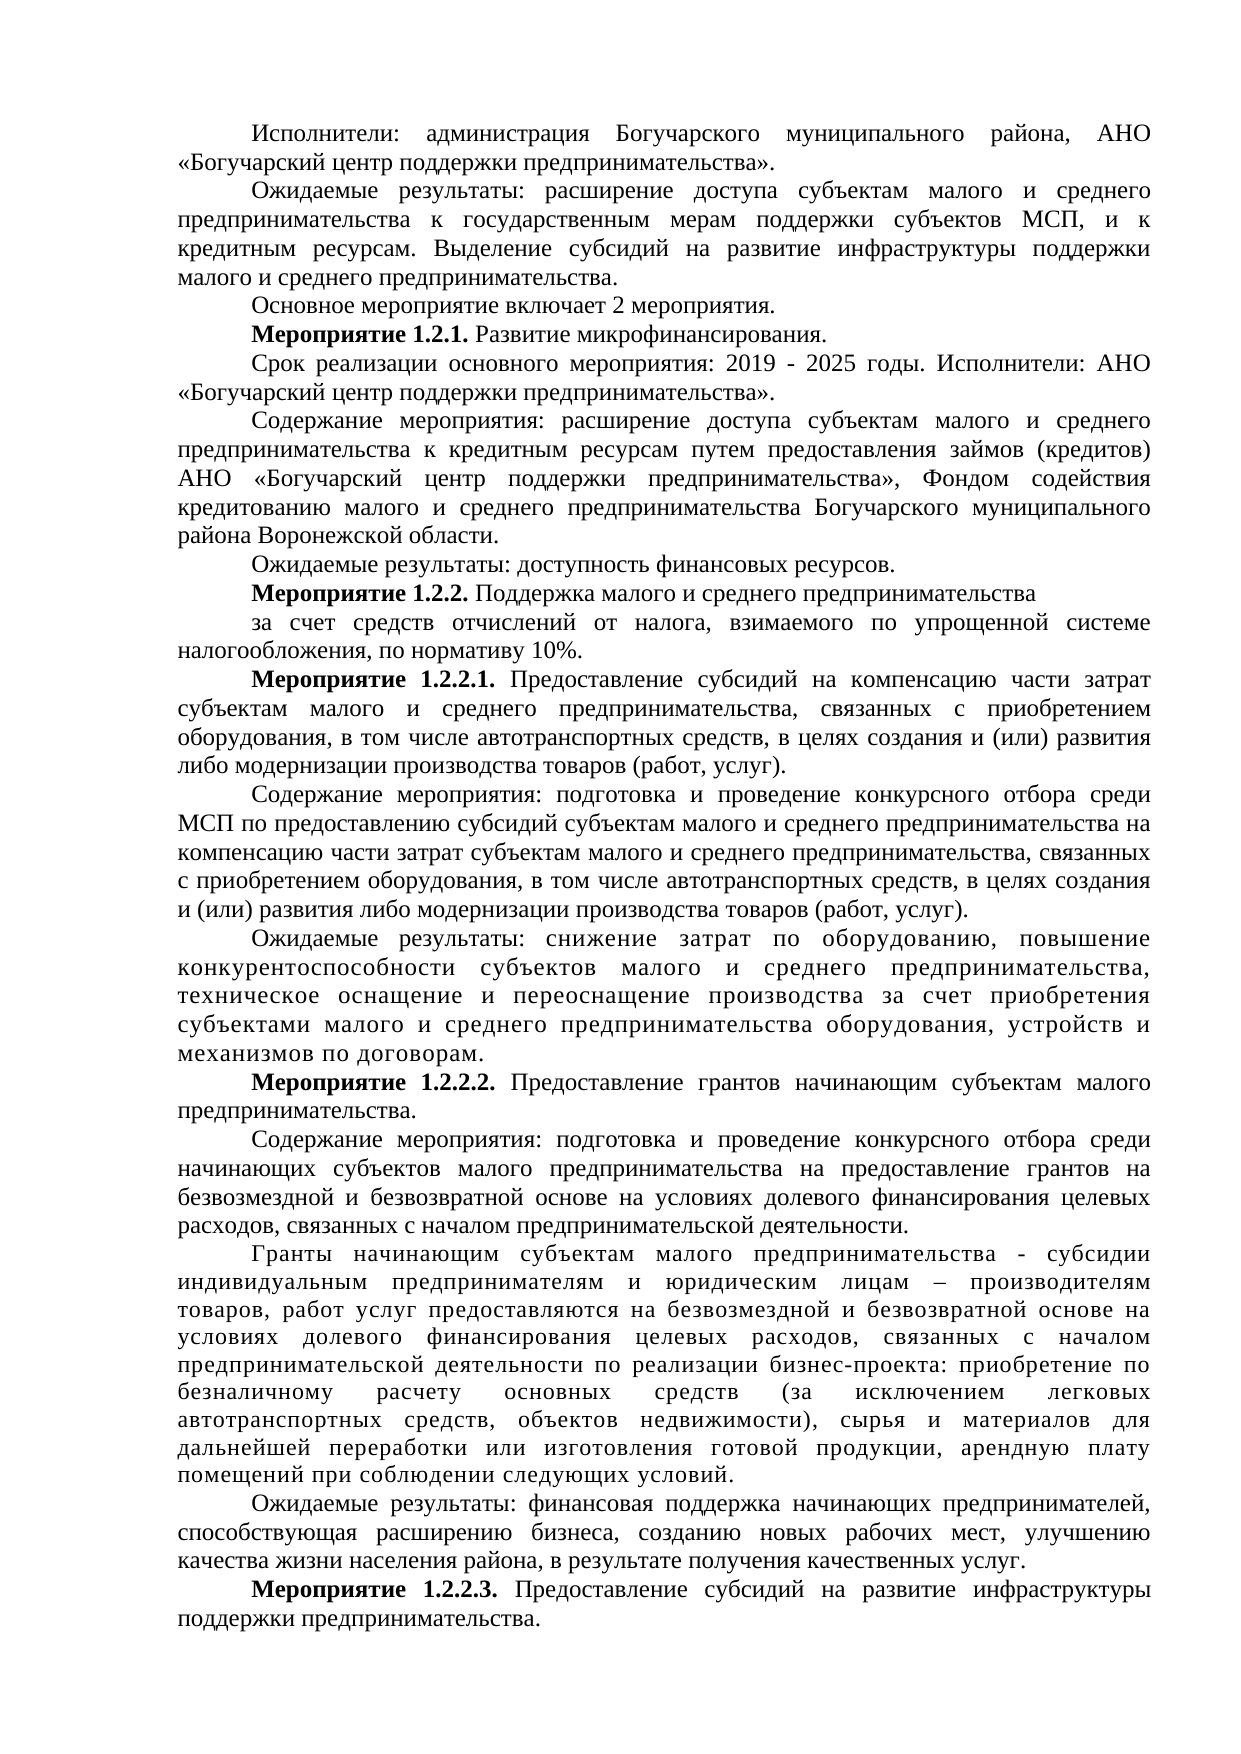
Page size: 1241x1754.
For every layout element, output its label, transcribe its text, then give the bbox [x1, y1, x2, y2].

text Мероприятие 1.2.2. Поддержка малого и среднего предпринимательства [177, 578, 1152, 607]
text Срок реализации основного мероприятия: 2019 - 2025 годы. Исполнители: АНО «Богучарский центр поддержки предпринимательства». [177, 348, 1152, 406]
text Содержание мероприятия: подготовка и проведение конкурсного отбора среди начинающих субъектов малого предпринимательства на предоставление грантов на безвозмездной и безвозвратной основе на условиях долевого финансирования целевых расходов, связанных с началом предпринимательской деятельности. [177, 1124, 1152, 1239]
text Ожидаемые результаты: расширение доступа субъектам малого и среднего предпринимательства к государственным мерам поддержки субъектов МСП, и к кредитным ресурсам. Выделение субсидий на развитие инфраструктуры поддержки малого и среднего предпринимательства. [177, 176, 1152, 291]
text Основное мероприятие включает 2 мероприятия. [177, 291, 1152, 319]
text Ожидаемые результаты: доступность финансовых ресурсов. [177, 549, 1152, 578]
text Ожидаемые результаты: снижение затрат по оборудованию, повышение конкурентоспособности субъектов малого и среднего предпринимательства, техническое оснащение и переоснащение производства за счет приобретения субъектами малого и среднего предпринимательства оборудования, устройств и механизмов по договорам. [177, 923, 1152, 1067]
text Ожидаемые результаты: финансовая поддержка начинающих предпринимателей, способствующая расширению бизнеса, созданию новых рабочих мест, улучшению качества жизни населения района, в результате получения качественных услуг. [177, 1488, 1152, 1574]
text Гранты начинающим субъектам малого предпринимательства - субсидии индивидуальным предпринимателям и юридическим лицам – производителям товаров, работ услуг предоставляются на безвозмездной и безвозвратной основе на условиях долевого финансирования целевых расходов, связанных с началом предпринимательской деятельности по реализации бизнес-проекта: приобретение по безналичному расчету основных средств (за исключением легковых автотранспортных средств, объектов недвижимости), сырья и материалов для дальнейшей переработки или изготовления готовой продукции, арендную плату помещений при соблюдении следующих условий. [177, 1239, 1152, 1488]
text за счет средств отчислений от налога, взимаемого по упрощенной системе налогообложения, по нормативу 10%. [177, 607, 1152, 664]
text Мероприятие 1.2.2.2. Предоставление грантов начинающим субъектам малого предпринимательства. [177, 1067, 1152, 1124]
text Содержание мероприятия: подготовка и проведение конкурсного отбора среди МСП по предоставлению субсидий субъектам малого и среднего предпринимательства на компенсацию части затрат субъектам малого и среднего предпринимательства, связанных с приобретением оборудования, в том числе автотранспортных средств, в целях создания и (или) развития либо модернизации производства товаров (работ, услуг). [177, 779, 1152, 923]
text Мероприятие 1.2.2.3. Предоставление субсидий на развитие инфраструктуры поддержки предпринимательства. [177, 1574, 1152, 1632]
text Мероприятие 1.2.1. Развитие микрофинансирования. [177, 319, 1152, 348]
text Исполнители: администрация Богучарского муниципального района, АНО «Богучарский центр поддержки предпринимательства». [177, 118, 1152, 176]
text Содержание мероприятия: расширение доступа субъектам малого и среднего предпринимательства к кредитным ресурсам путем предоставления займов (кредитов) АНО «Богучарский центр поддержки предпринимательства», Фондом содействия кредитованию малого и среднего предпринимательства Богучарского муниципального района Воронежской области. [177, 406, 1152, 549]
text Мероприятие 1.2.2.1. Предоставление субсидий на компенсацию части затрат субъектам малого и среднего предпринимательства, связанных с приобретением оборудования, в том числе автотранспортных средств, в целях создания и (или) развития либо модернизации производства товаров (работ, услуг). [177, 664, 1152, 779]
